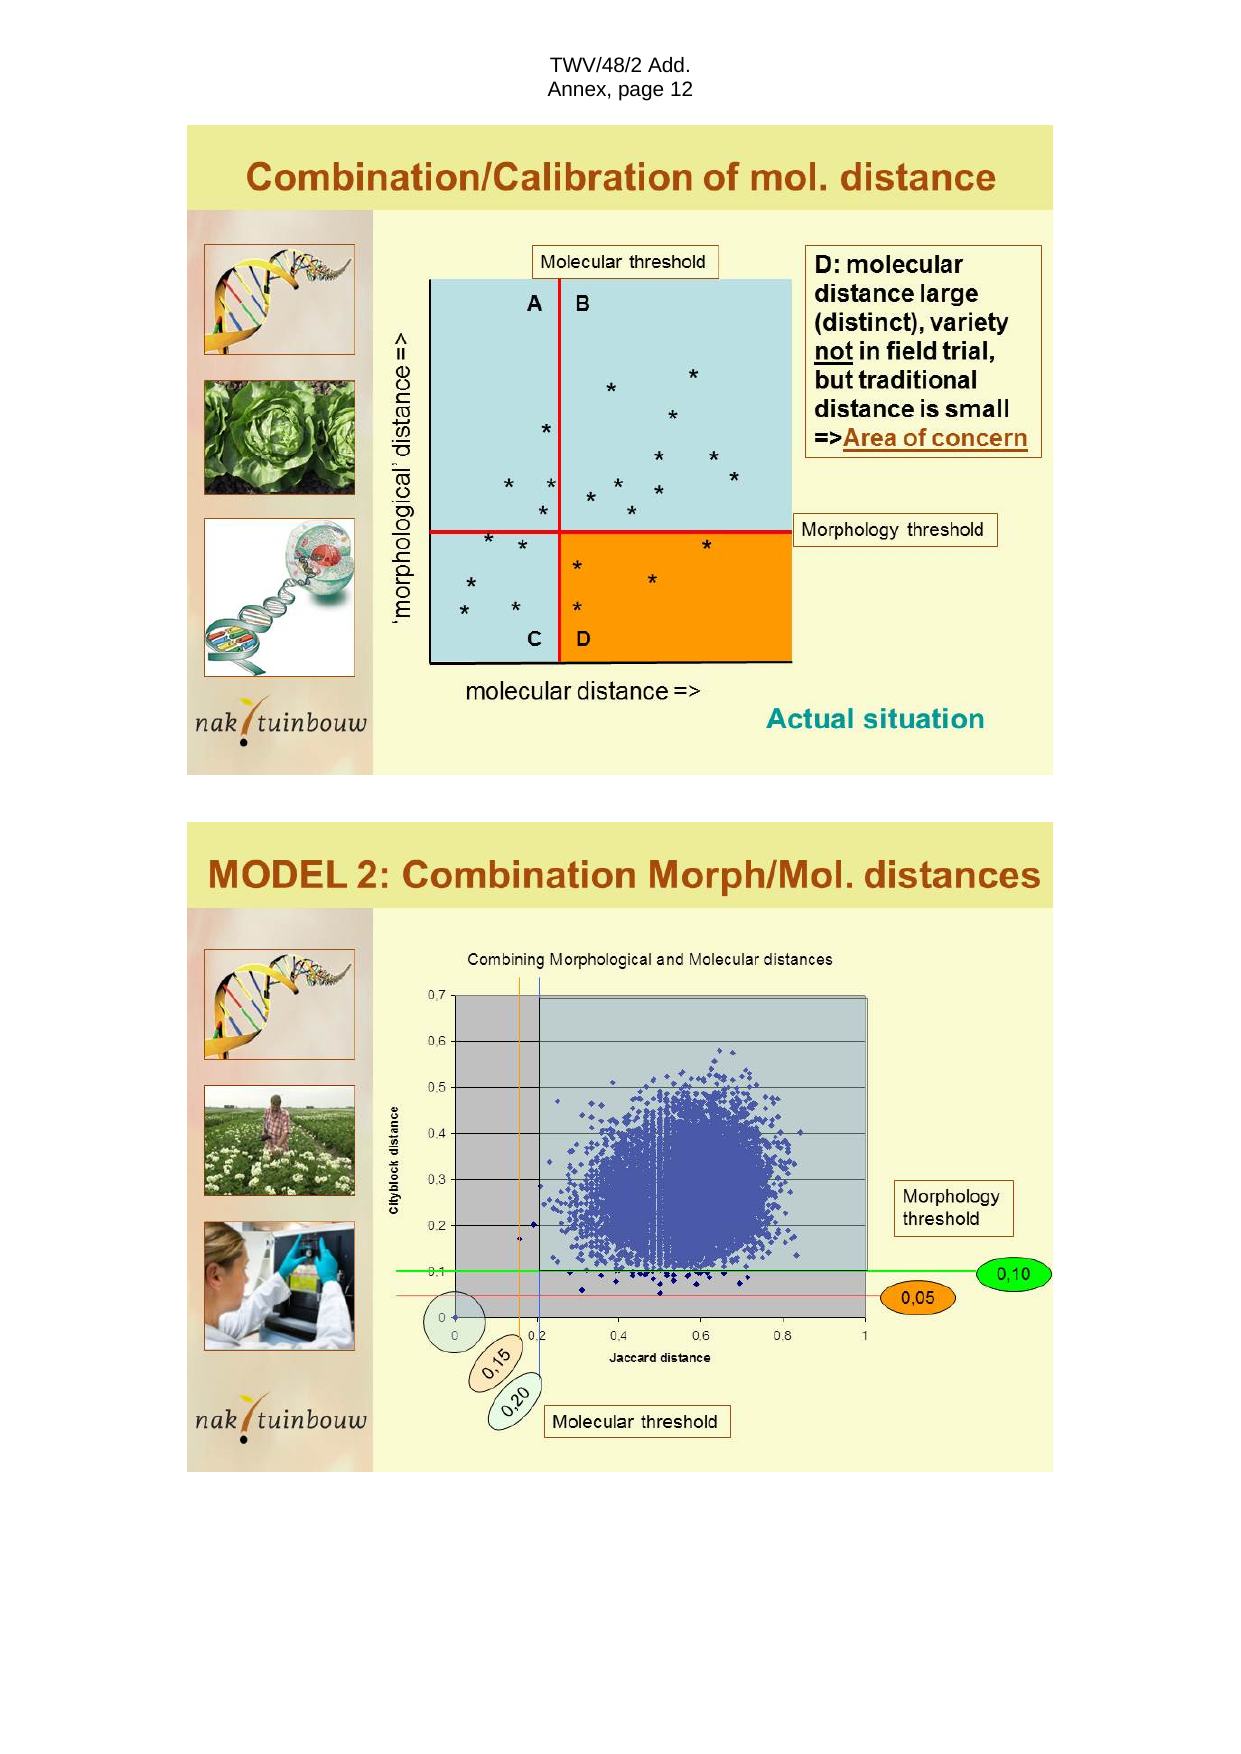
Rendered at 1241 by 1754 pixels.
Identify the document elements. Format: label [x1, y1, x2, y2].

picture [187, 125, 1054, 775]
picture [187, 822, 1054, 1472]
